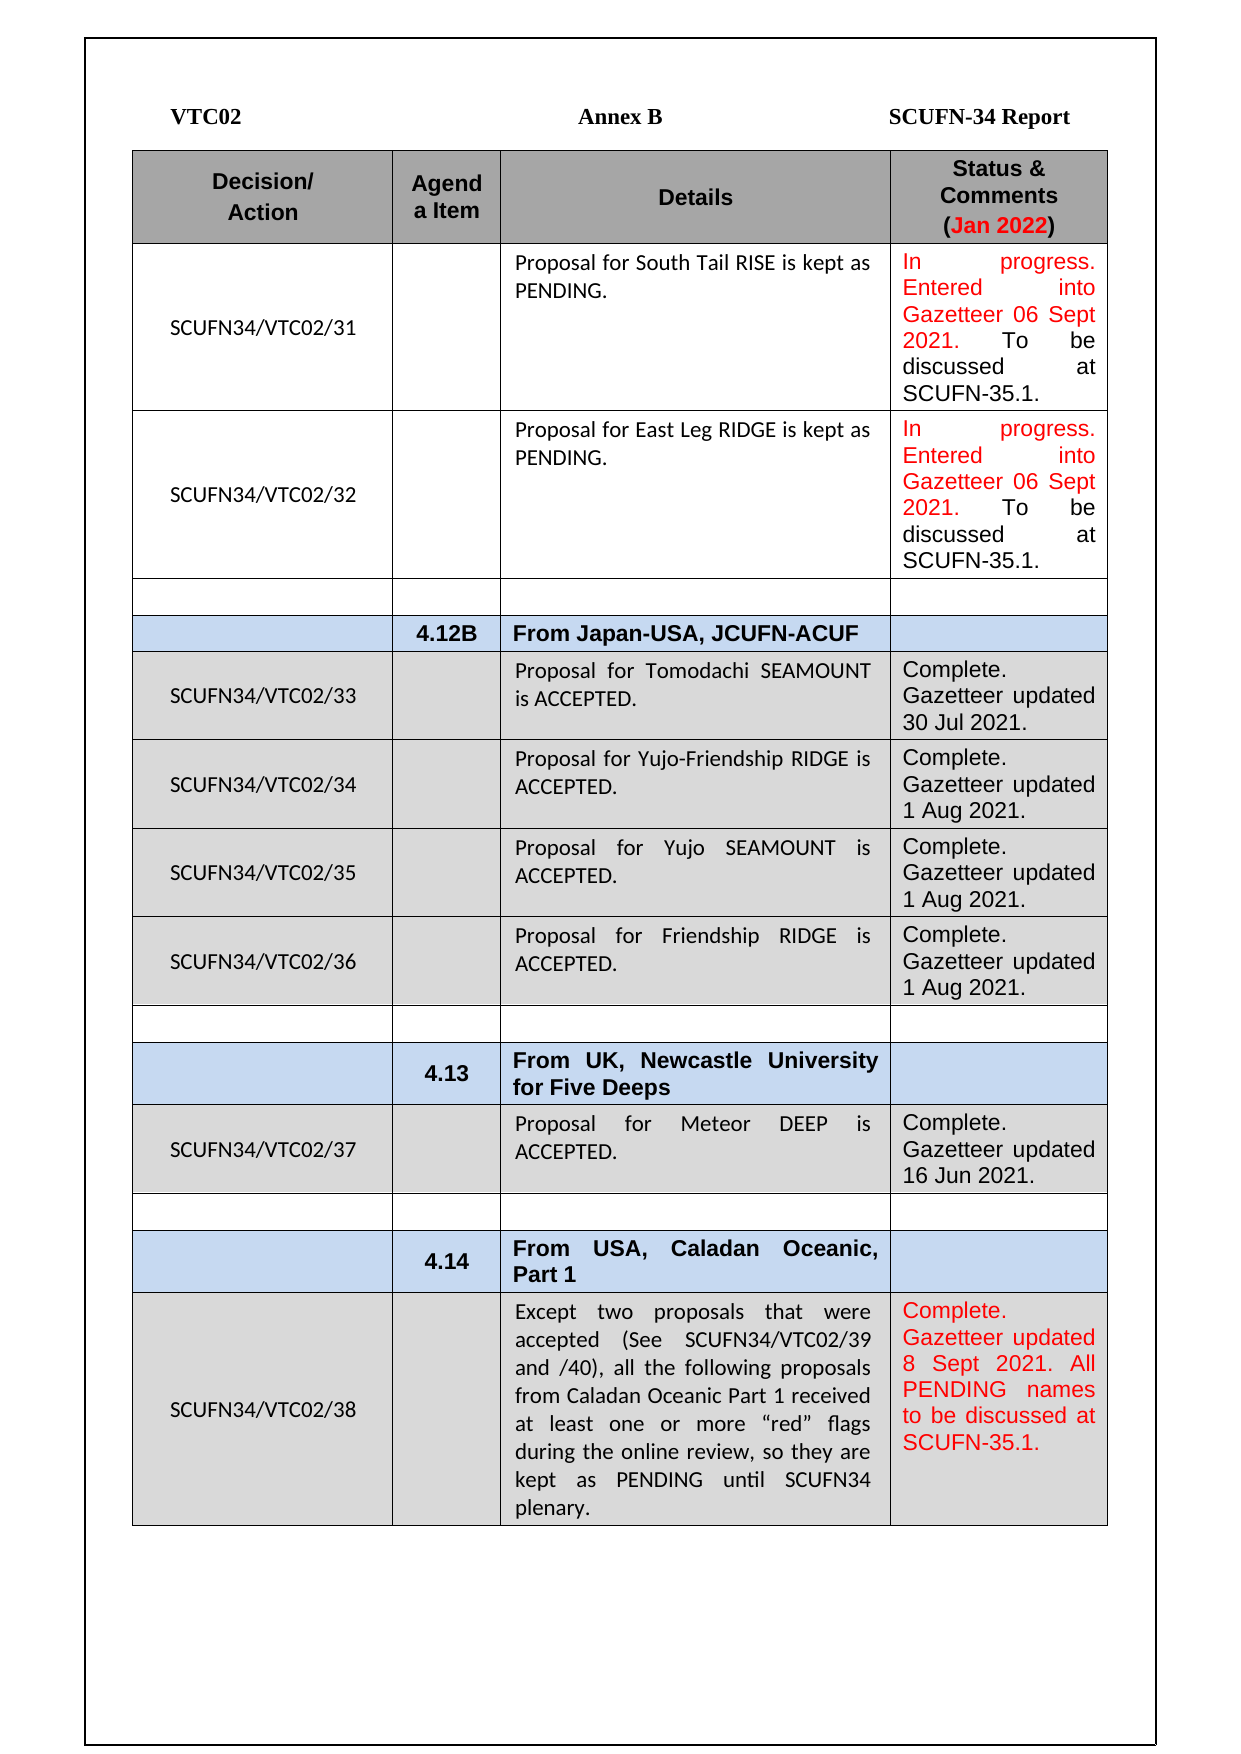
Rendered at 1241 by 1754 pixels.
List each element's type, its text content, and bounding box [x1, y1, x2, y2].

table_cell [891, 1194, 1107, 1230]
table_cell [393, 917, 500, 1004]
table_header Agenda Item [393, 151, 500, 243]
table_cell [393, 244, 500, 410]
table_cell [133, 1043, 392, 1104]
table_cell SCUFN34/VTC02/31 [133, 244, 392, 410]
table_cell [891, 579, 1107, 615]
table_cell [133, 579, 392, 615]
table_cell Proposal for Meteor DEEP is ACCEPTED. [501, 1105, 890, 1192]
table_cell Proposal for Friendship RIDGE is ACCEPTED. [501, 917, 890, 1004]
table_cell [133, 1194, 392, 1230]
table_cell Complete. Gazetteer updated 1 Aug 2021. [891, 917, 1107, 1004]
table_cell [133, 1231, 392, 1292]
table_cell [891, 1006, 1107, 1042]
table_cell [891, 616, 1107, 651]
table_cell [501, 1006, 890, 1042]
table_cell 4.12B [393, 616, 500, 651]
table_cell Proposal for East Leg RIDGE is kept as PENDING. [501, 411, 890, 578]
table_cell [393, 1293, 500, 1525]
table_cell [393, 1105, 500, 1192]
table_cell [393, 1006, 500, 1042]
table_header Details [501, 151, 890, 243]
table_cell From USA, Caladan Oceanic, Part 1 [501, 1231, 890, 1292]
table_cell Complete. Gazetteer updated 8 Sept 2021. All PENDING names to be discussed at SCUFN-35.1. [891, 1293, 1107, 1525]
table_cell SCUFN34/VTC02/34 [133, 740, 392, 828]
table_cell In progress. Entered into Gazetteer 06 Sept 2021. To be discussed at SCUFN-35.1. [891, 411, 1107, 578]
table_header Decision/ Action [133, 151, 392, 243]
table_cell [393, 652, 500, 739]
table_cell From Japan-USA, JCUFN-ACUF [501, 616, 890, 651]
table_cell SCUFN34/VTC02/36 [133, 917, 392, 1004]
table_cell SCUFN34/VTC02/35 [133, 829, 392, 916]
table_cell SCUFN34/VTC02/32 [133, 411, 392, 578]
table_cell [501, 1194, 890, 1230]
table_cell Complete. Gazetteer updated 16 Jun 2021. [891, 1105, 1107, 1192]
table_cell [393, 411, 500, 578]
table_cell Complete. Gazetteer updated 30 Jul 2021. [891, 652, 1107, 739]
table_cell [393, 740, 500, 828]
table_cell [133, 1006, 392, 1042]
table_cell [891, 1043, 1107, 1104]
table_cell [393, 579, 500, 615]
table_cell [501, 579, 890, 615]
table_cell Proposal for Yujo-Friendship RIDGE is ACCEPTED. [501, 740, 890, 828]
table_cell 4.14 [393, 1231, 500, 1292]
table_header Status & Comments (Jan 2022) [891, 151, 1107, 243]
table_cell [891, 1231, 1107, 1292]
table_cell Complete. Gazetteer updated 1 Aug 2021. [891, 829, 1107, 916]
table_cell Except two proposals that were accepted (See SCUFN34/VTC02/39 and /40), all the following proposals from Caladan Oceanic Part 1 received at least one or more “red” flags during the online review, so they are kept as PENDING until SCUFN34 plenary. [501, 1293, 890, 1525]
table_cell [393, 1194, 500, 1230]
table_cell SCUFN34/VTC02/37 [133, 1105, 392, 1192]
table_cell SCUFN34/VTC02/38 [133, 1293, 392, 1525]
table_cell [891, 244, 1107, 410]
table_cell [393, 829, 500, 916]
table_cell 4.13 [393, 1043, 500, 1104]
table_cell From UK, Newcastle University for Five Deeps [501, 1043, 890, 1104]
table_cell SCUFN34/VTC02/33 [133, 652, 392, 739]
table_cell [133, 616, 392, 651]
table_cell Proposal for South Tail RISE is kept as PENDING. [501, 244, 890, 410]
table_cell Complete. Gazetteer updated 1 Aug 2021. [891, 740, 1107, 828]
table_cell Proposal for Yujo SEAMOUNT is ACCEPTED. [501, 829, 890, 916]
table_cell Proposal for Tomodachi SEAMOUNT is ACCEPTED. [501, 652, 890, 739]
